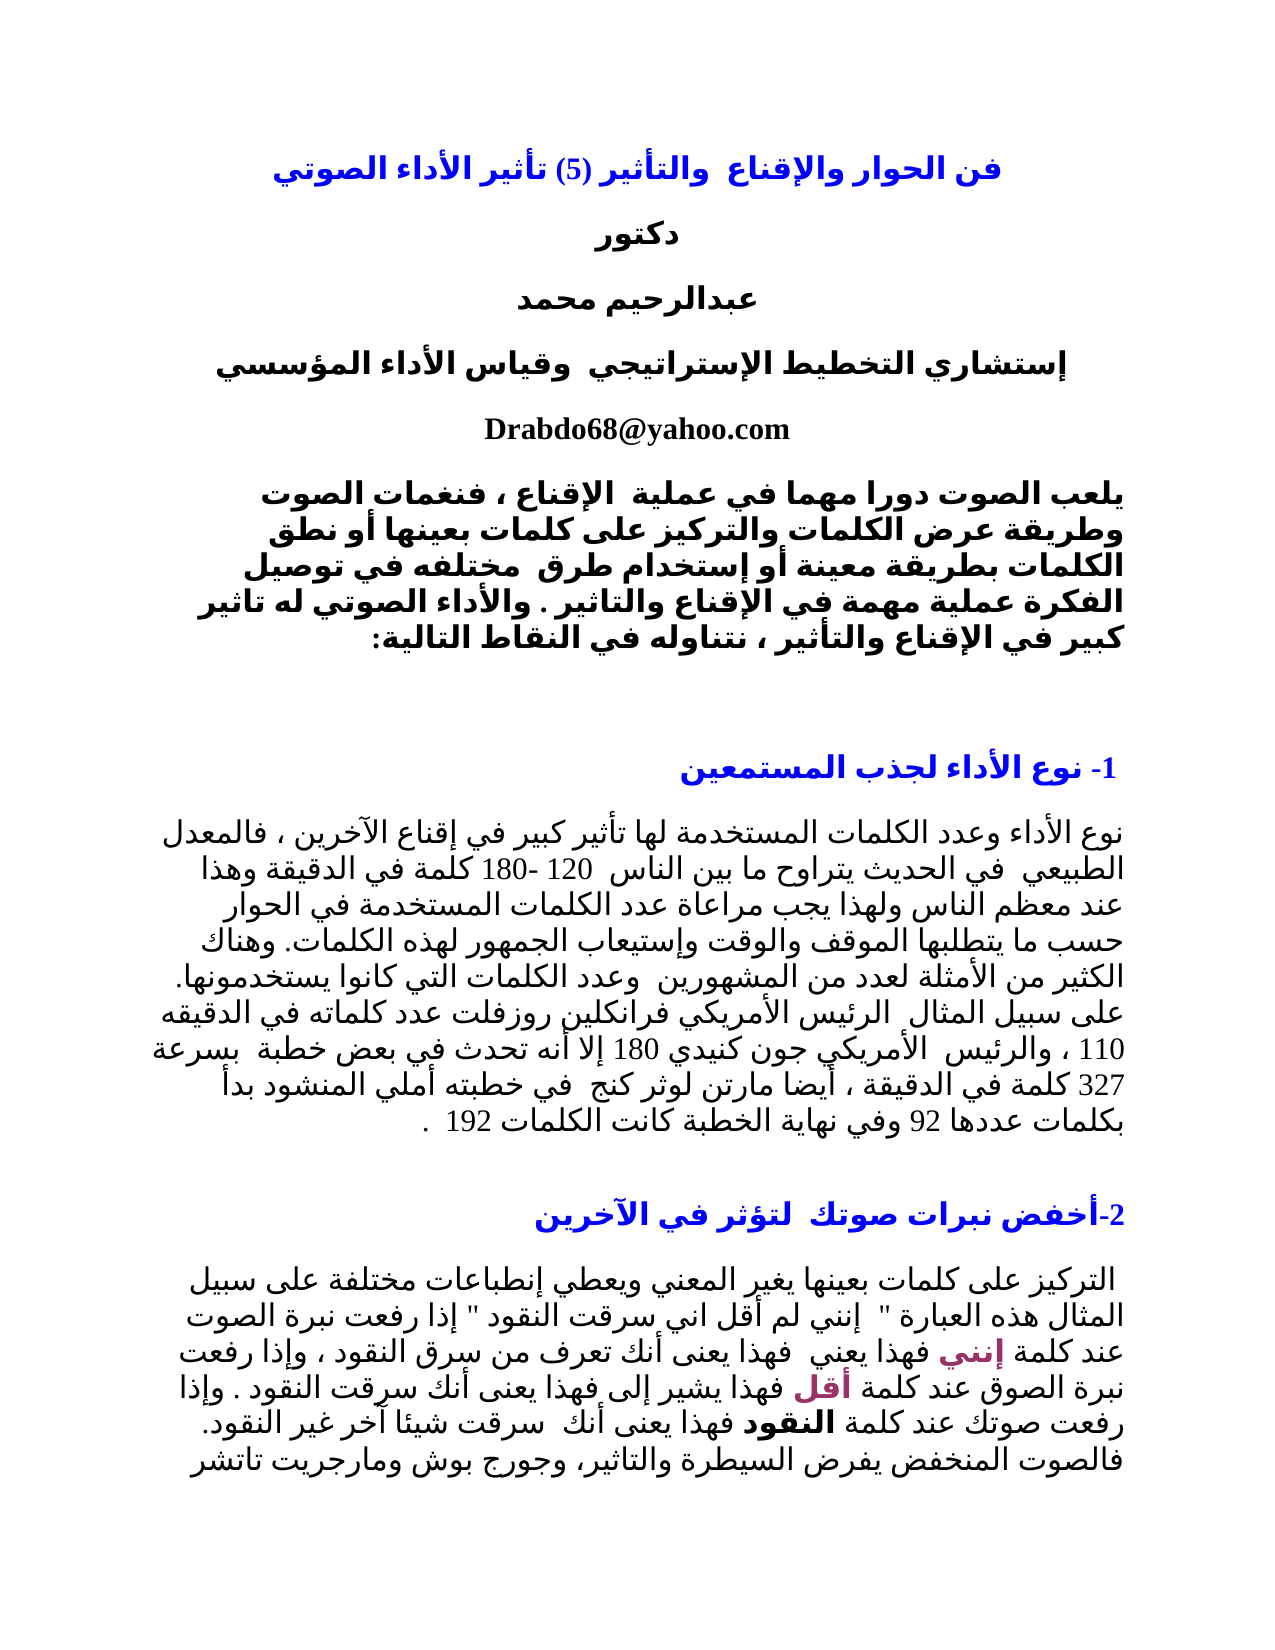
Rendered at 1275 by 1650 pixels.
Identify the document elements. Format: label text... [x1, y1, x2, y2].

text إستشاري التخطيط الإستراتيجي وقياس الأداء المؤسسي [150, 345, 1125, 381]
text فن الحوار والإقناع والتأثير (5) تأثير الأداء الصوتي [150, 150, 1125, 186]
text يلعب الصوت دورا مهما في عملية الإقناع ، فنغمات الصوت وطريقة عرض الكلمات والتركيز على كلمات بعينها أو نطق الكلمات بطريقة معينة أو إستخدام طرق مختلفه في توصيل الفكرة عملية مهمة في الإقناع والتاثير . والأداء الصوتي له تاثير كبير في الإقناع والتأثير ، نتناوله في النقاط التالية: [150, 476, 1125, 655]
text Drabdo68@yahoo.com [150, 410, 1125, 446]
text عبدالرحيم محمد [150, 280, 1125, 316]
text 2-أخفض نبرات صوتك لتؤثر في الآخرين [150, 1196, 1125, 1232]
text دكتور [150, 215, 1125, 251]
text 1- نوع الأداء لجذب المستمعين [150, 749, 1125, 785]
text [150, 1261, 1125, 1477]
text نوع الأداء وعدد الكلمات المستخدمة لها تأثير كبير في إقناع الآخرين ، فالمعدل الطبيعي في الحديث يتراوح ما بين الناس 120 -180 كلمة في الدقيقة وهذا عند معظم الناس ولهذا يجب مراعاة عدد الكلمات المستخدمة في الحوار حسب ما يتطلبها الموقف والوقت وإستيعاب الجمهور لهذه الكلمات. وهناك الكثير من الأمثلة لعدد من المشهورين وعدد الكلمات التي كانوا يستخدمونها. على سبيل المثال الرئيس الأمريكي فرانكلين روزفلت عدد كلماته في الدقيقه 110 ، والرئيس الأمريكي جون كنيدي 180 إلا أنه تحدث في بعض خطبة بسرعة 327 كلمة في الدقيقة ، أيضا مارتن لوثر كنج في خطبته أملي المنشود بدأ بكلمات عددها 92 وفي نهاية الخطبة كانت الكلمات 192 . [150, 814, 1125, 1167]
